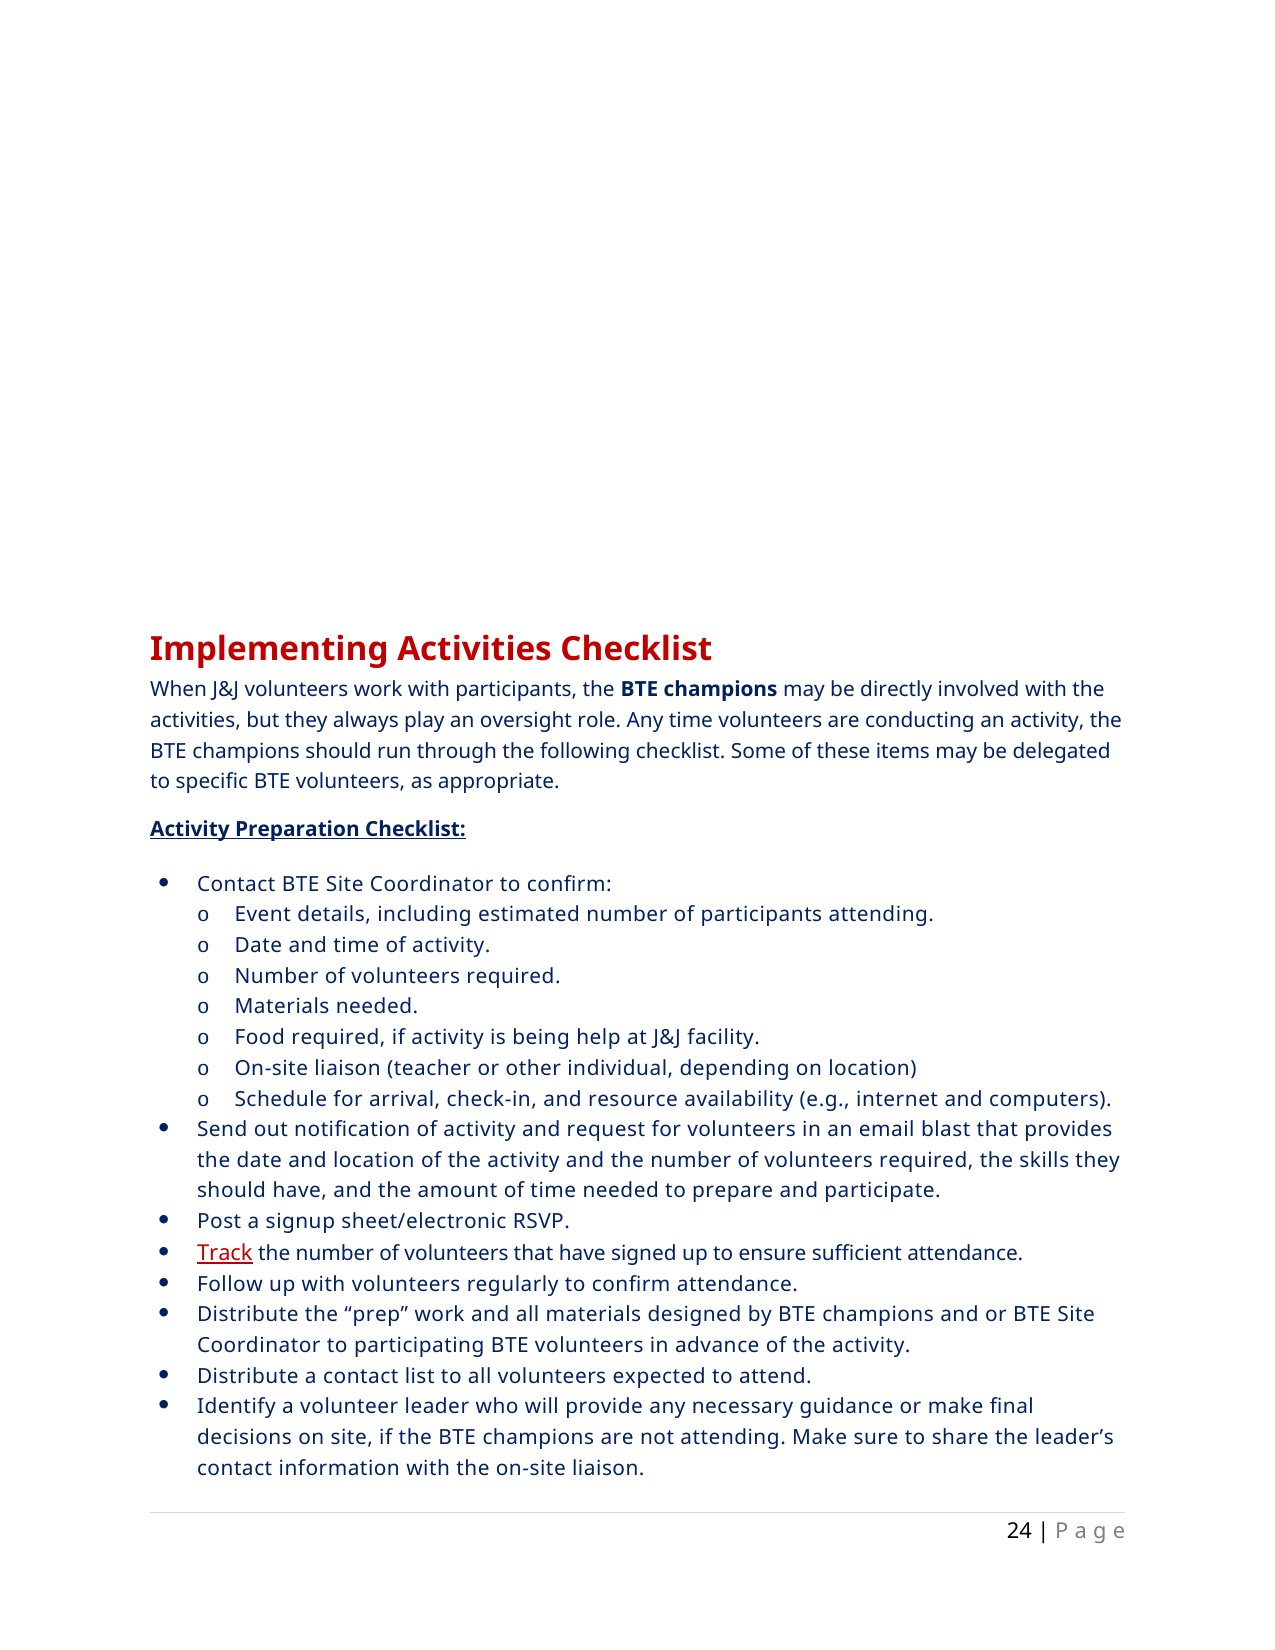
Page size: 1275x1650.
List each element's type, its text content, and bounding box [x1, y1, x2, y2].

list Send out notification of activity and request for volunteers in an email blast that provides the date and location of the activity and the number of volunteers required, the skills they should have, and the amount of time needed to prepare and participate. [159, 1114, 1125, 1204]
list Contact BTE Site Coordinator to confirm: [159, 869, 1125, 897]
list Track the number of volunteers that have signed up to ensure sufficient attendance. [159, 1237, 1125, 1267]
list Schedule for arrival, check-in, and resource availability (e.g., internet and computers). [197, 1084, 1125, 1112]
list Event details, including estimated number of participants attending. [197, 899, 1125, 928]
list On-site liaison (teacher or other individual, depending on location) [197, 1053, 1125, 1081]
subtitle Implementing Activities Checklist [150, 625, 1125, 670]
list Materials needed. [197, 991, 1125, 1020]
list Number of volunteers required. [197, 961, 1125, 989]
list Food required, if activity is being help at J&J facility. [197, 1022, 1125, 1051]
list Follow up with volunteers regularly to confirm attendance. [159, 1269, 1125, 1297]
text Activity Preparation Checklist: [150, 814, 1125, 842]
text When J&J volunteers work with participants, the BTE champions may be directly involved with the activities, but they always play an oversight role. Any time volunteers are conducting an activity, the BTE champions should run through the following checklist. Some of these items may be delegated to specific BTE volunteers, as appropriate. [150, 674, 1125, 795]
list Distribute a contact list to all volunteers expected to attend. [159, 1361, 1125, 1389]
list Identify a volunteer leader who will provide any necessary guidance or make final decisions on site, if the BTE champions are not attending. Make sure to share the leader’s contact information with the on-site liaison. [159, 1391, 1125, 1481]
list Distribute the “prep” work and all materials designed by BTE champions and or BTE Site Coordinator to participating BTE volunteers in advance of the activity. [159, 1299, 1125, 1359]
list Post a signup sheet/electronic RSVP. [159, 1206, 1125, 1235]
list Date and time of activity. [197, 930, 1125, 958]
